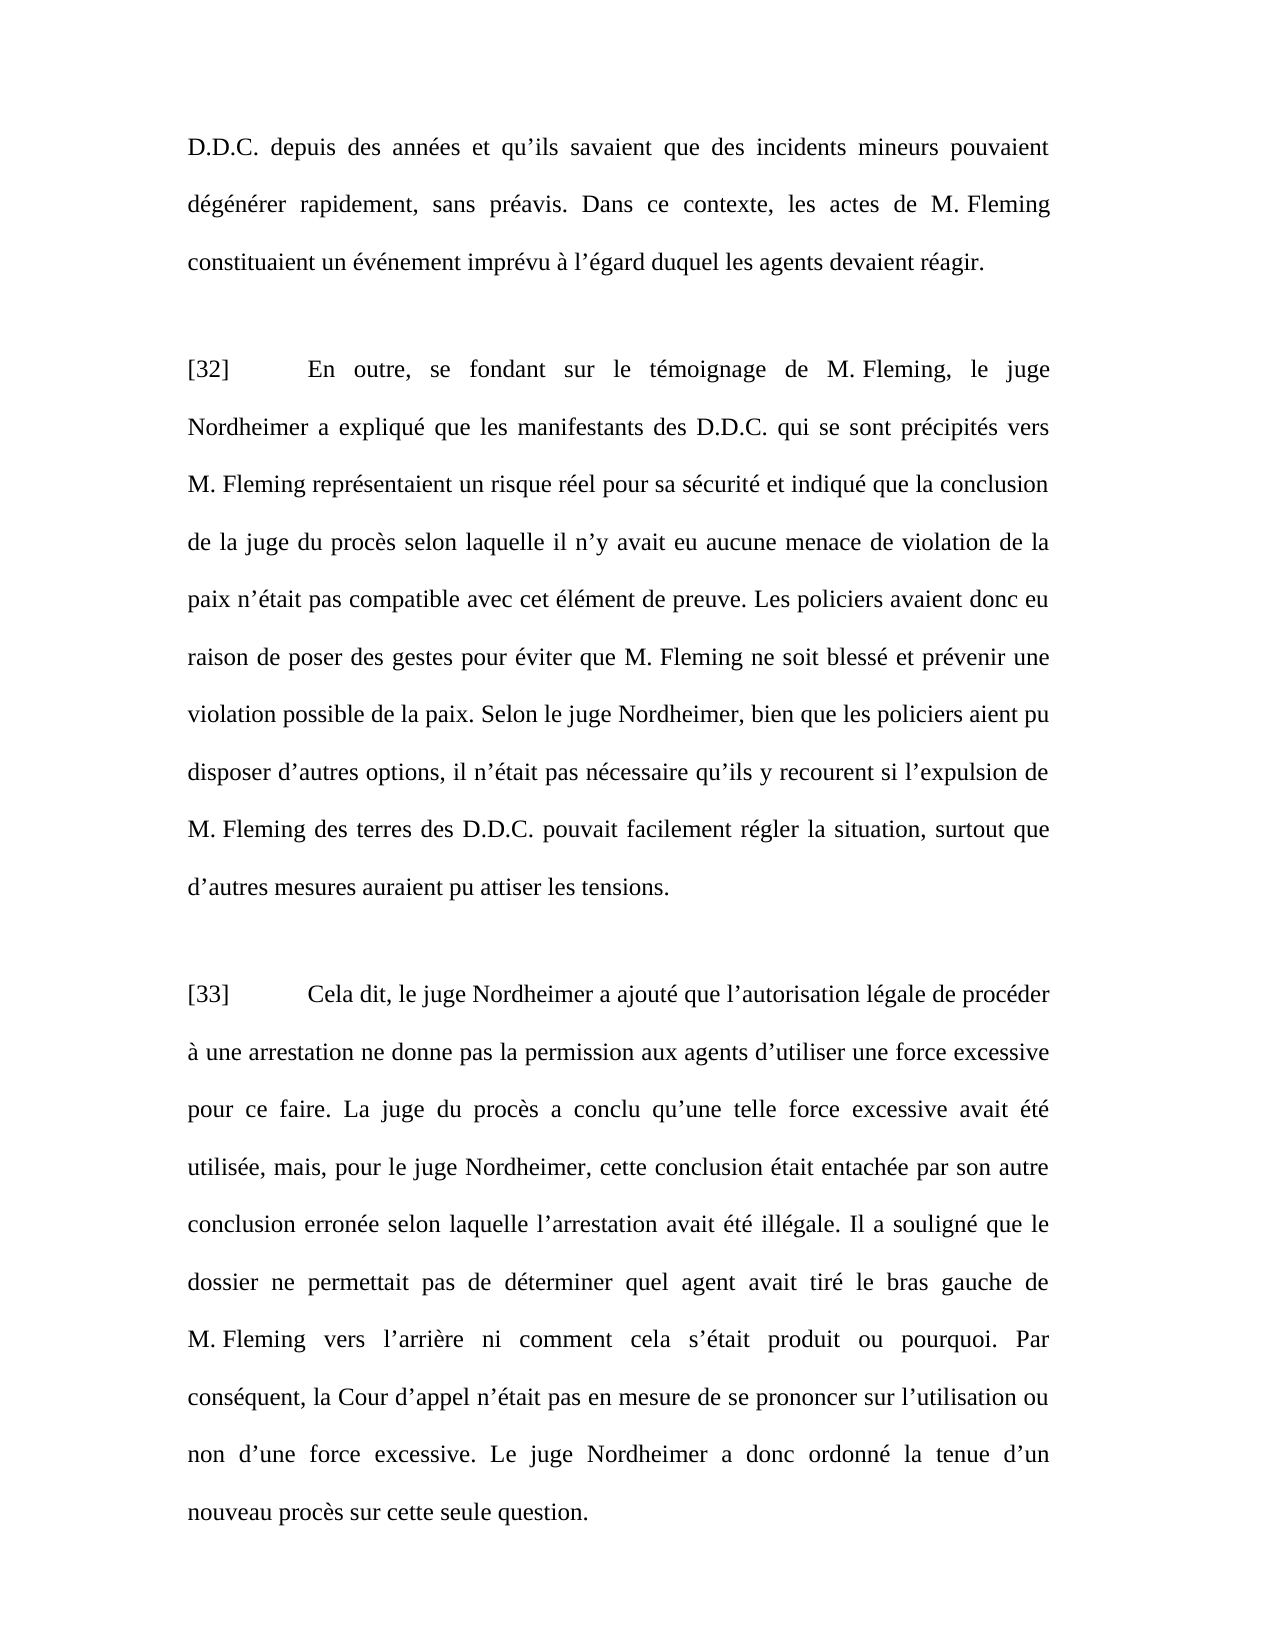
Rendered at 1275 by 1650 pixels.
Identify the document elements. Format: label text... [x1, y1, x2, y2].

text En outre, se fondant sur le témoignage de M. Fleming, le juge Nordheimer a expliqué que les manifestants des D.D.C. qui se sont précipités vers M. Fleming représentaient un risque réel pour sa sécurité et indiqué que la conclusion de la juge du procès selon laquelle il n’y avait eu aucune menace de violation de la paix n’était pas compatible avec cet élément de preuve. Les policiers avaient donc eu raison de poser des gestes pour éviter que M. Fleming ne soit blessé et prévenir une violation possible de la paix. Selon le juge Nordheimer, bien que les policiers aient pu disposer d’autres options, il n’était pas nécessaire qu’ils y recourent si l’expulsion de M. Fleming des terres des D.D.C. pouvait facilement régler la situation, surtout que d’autres mesures auraient pu attiser les tensions. [187, 354, 1050, 901]
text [187, 132, 1050, 276]
text Cela dit, le juge Nordheimer a ajouté que l’autorisation légale de procéder à une arrestation ne donne pas la permission aux agents d’utiliser une force excessive pour ce faire. La juge du procès a conclu qu’une telle force excessive avait été utilisée, mais, pour le juge Nordheimer, cette conclusion était entachée par son autre conclusion erronée selon laquelle l’arrestation avait été illégale. Il a souligné que le dossier ne permettait pas de déterminer quel agent avait tiré le bras gauche de M. Fleming vers l’arrière ni comment cela s’était produit ou pourquoi. Par conséquent, la Cour d’appel n’était pas en mesure de se prononcer sur l’utilisation ou non d’une force excessive. Le juge Nordheimer a donc ordonné la tenue d’un nouveau procès sur cette seule question. [187, 979, 1050, 1526]
